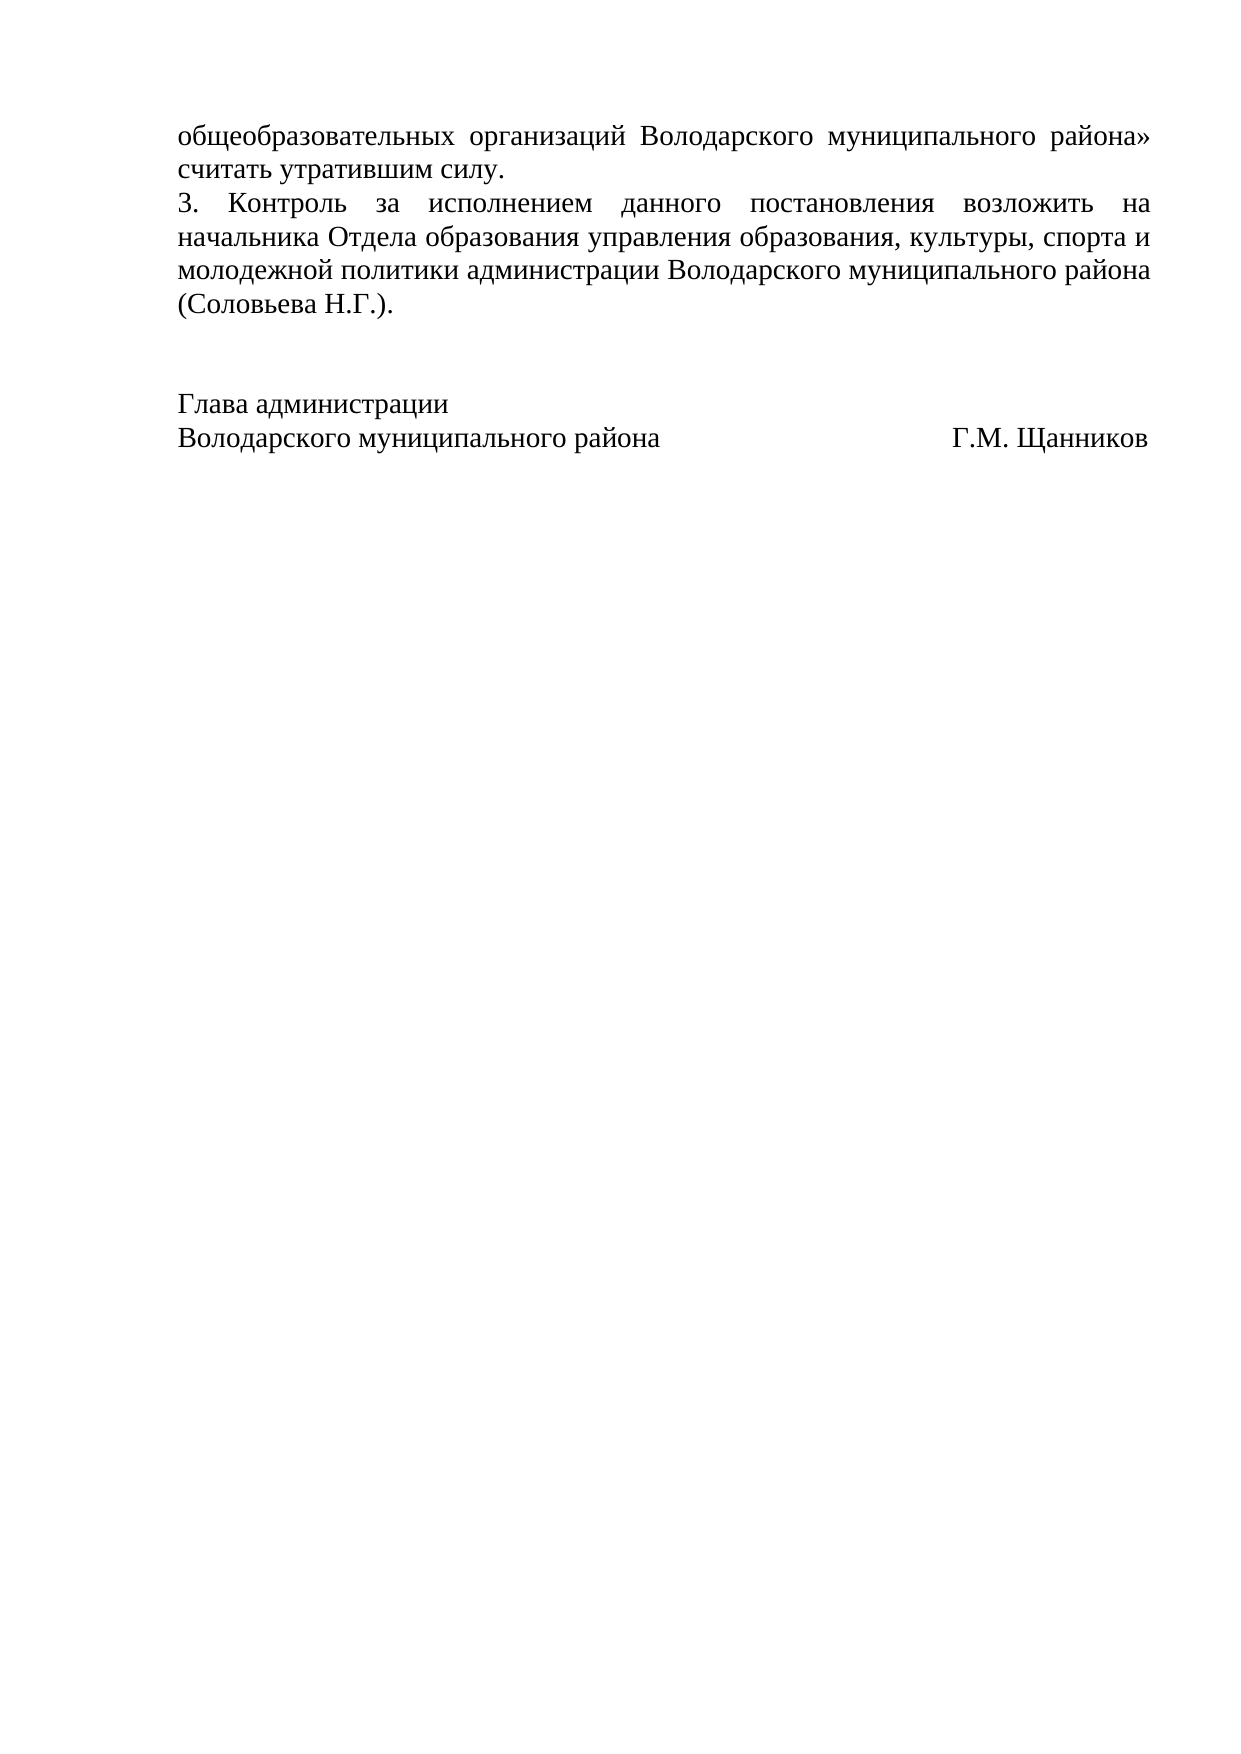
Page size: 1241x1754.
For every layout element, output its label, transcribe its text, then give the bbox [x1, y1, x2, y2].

text Володарского муниципального района Г.М. Щанников [177, 420, 1152, 453]
text 3. Контроль за исполнением данного постановления возложить на начальника Отдела образования управления образования, культуры, спорта и молодежной политики администрации Володарского муниципального района (Соловьева Н.Г.). [177, 185, 1152, 319]
text Глава администрации [177, 386, 1152, 420]
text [177, 118, 1152, 185]
